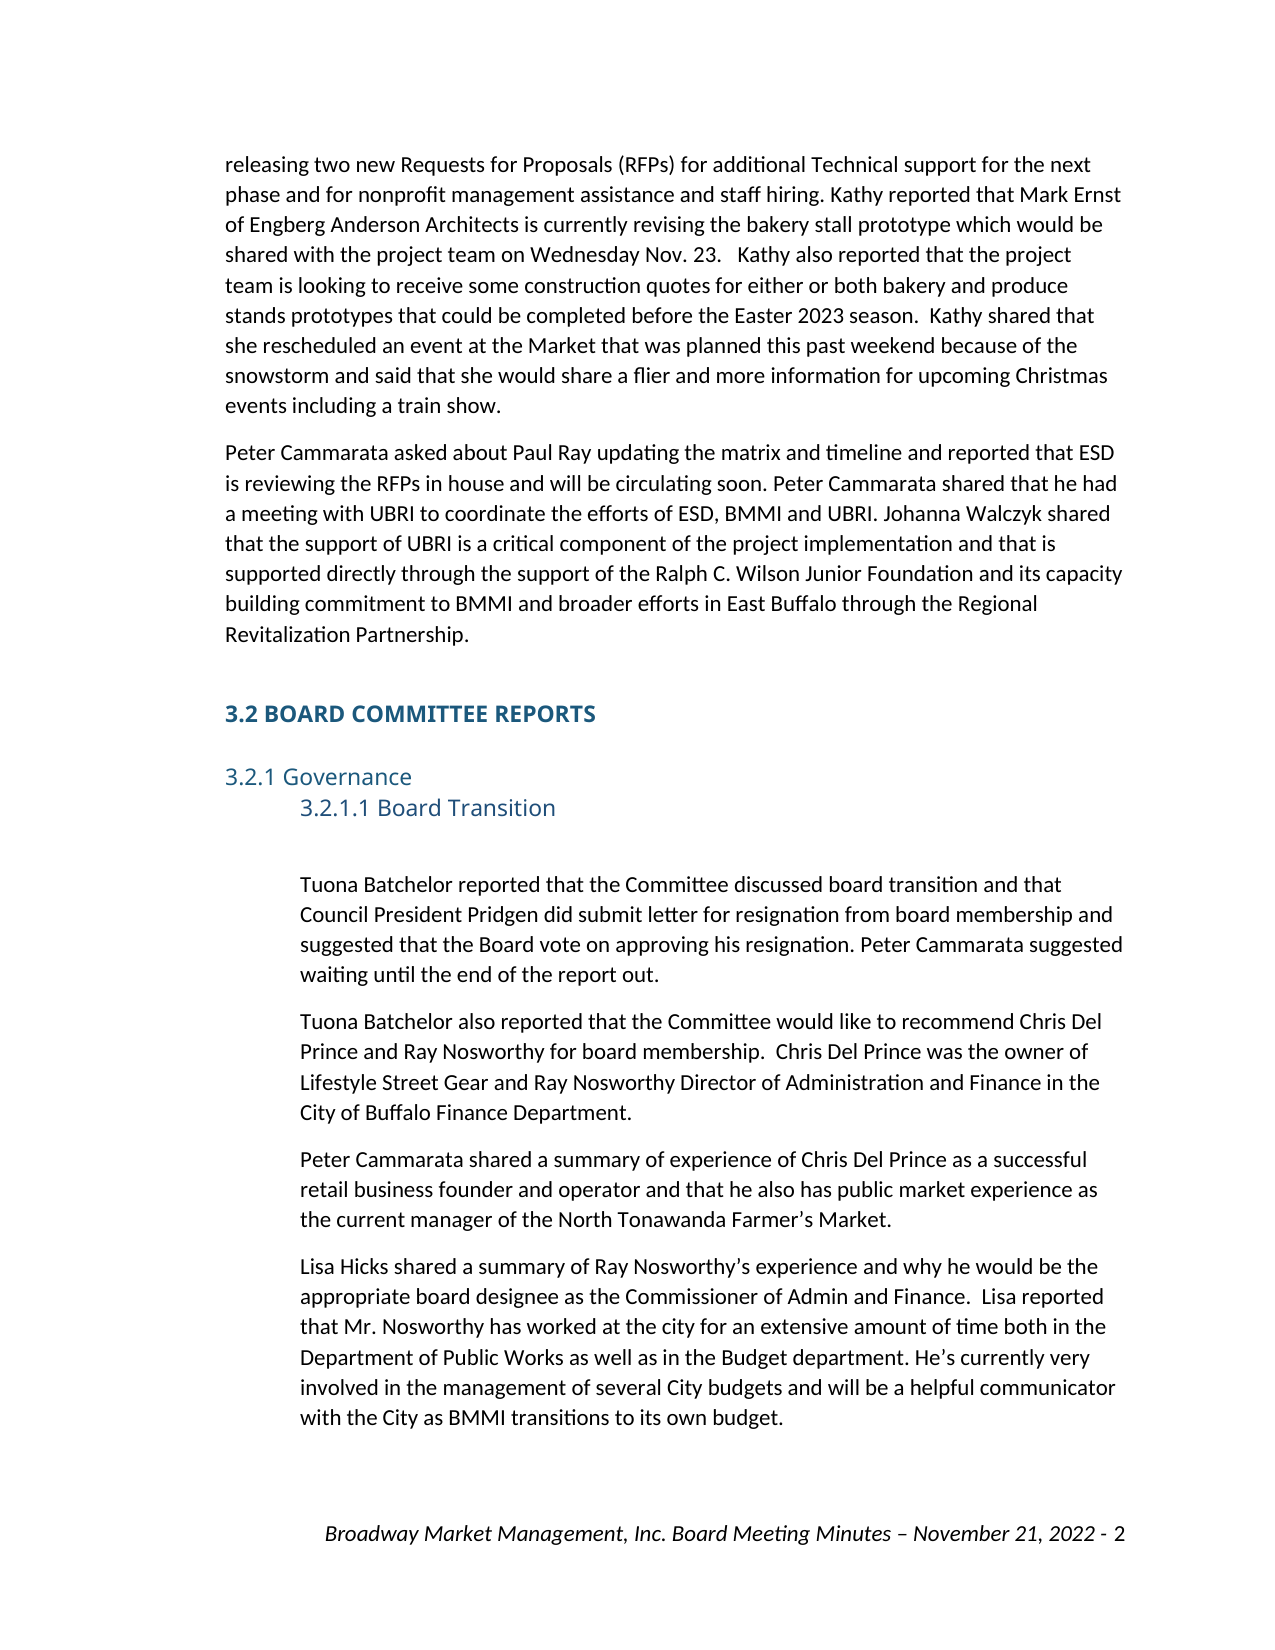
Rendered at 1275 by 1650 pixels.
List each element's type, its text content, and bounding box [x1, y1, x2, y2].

text Peter Cammarata asked about Paul Ray updating the matrix and timeline and reported that ESD is reviewing the RFPs in house and will be circulating soon. Peter Cammarata shared that he had a meeting with UBRI to coordinate the efforts of ESD, BMMI and UBRI. Johanna Walczyk shared that the support of UBRI is a critical component of the project implementation and that is supported directly through the support of the Ralph C. Wilson Junior Foundation and its capacity building commitment to BMMI and broader efforts in East Buffalo through the Regional Revitalization Partnership. [225, 438, 1125, 648]
text 3.2 BOARD COMMITTEE REPORTS [225, 698, 1125, 729]
text Lisa Hicks shared a summary of Ray Nosworthy’s experience and why he would be the appropriate board designee as the Commissioner of Admin and Finance. Lisa reported that Mr. Nosworthy has worked at the city for an extensive amount of time both in the Department of Public Works as well as in the Budget department. He’s currently very involved in the management of several City budgets and will be a helpful communicator with the City as BMMI transitions to its own budget. [300, 1252, 1125, 1431]
text Tuona Batchelor also reported that the Committee would like to recommend Chris Del Prince and Ray Nosworthy for board membership. Chris Del Prince was the owner of Lifestyle Street Gear and Ray Nosworthy Director of Administration and Finance in the City of Buffalo Finance Department. [300, 1007, 1125, 1126]
text Tuona Batchelor reported that the Committee discussed board transition and that Council President Pridgen did submit letter for resignation from board membership and suggested that the Board vote on approving his resignation. Peter Cammarata suggested waiting until the end of the report out. [300, 870, 1125, 988]
text Peter Cammarata shared a summary of experience of Chris Del Prince as a successful retail business founder and operator and that he also has public market experience as the current manager of the North Tonawanda Farmer’s Market. [300, 1145, 1125, 1233]
text 3.2.1 Governance [225, 760, 1125, 792]
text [225, 150, 1125, 420]
text 3.2.1.1 Board Transition [300, 792, 1125, 823]
